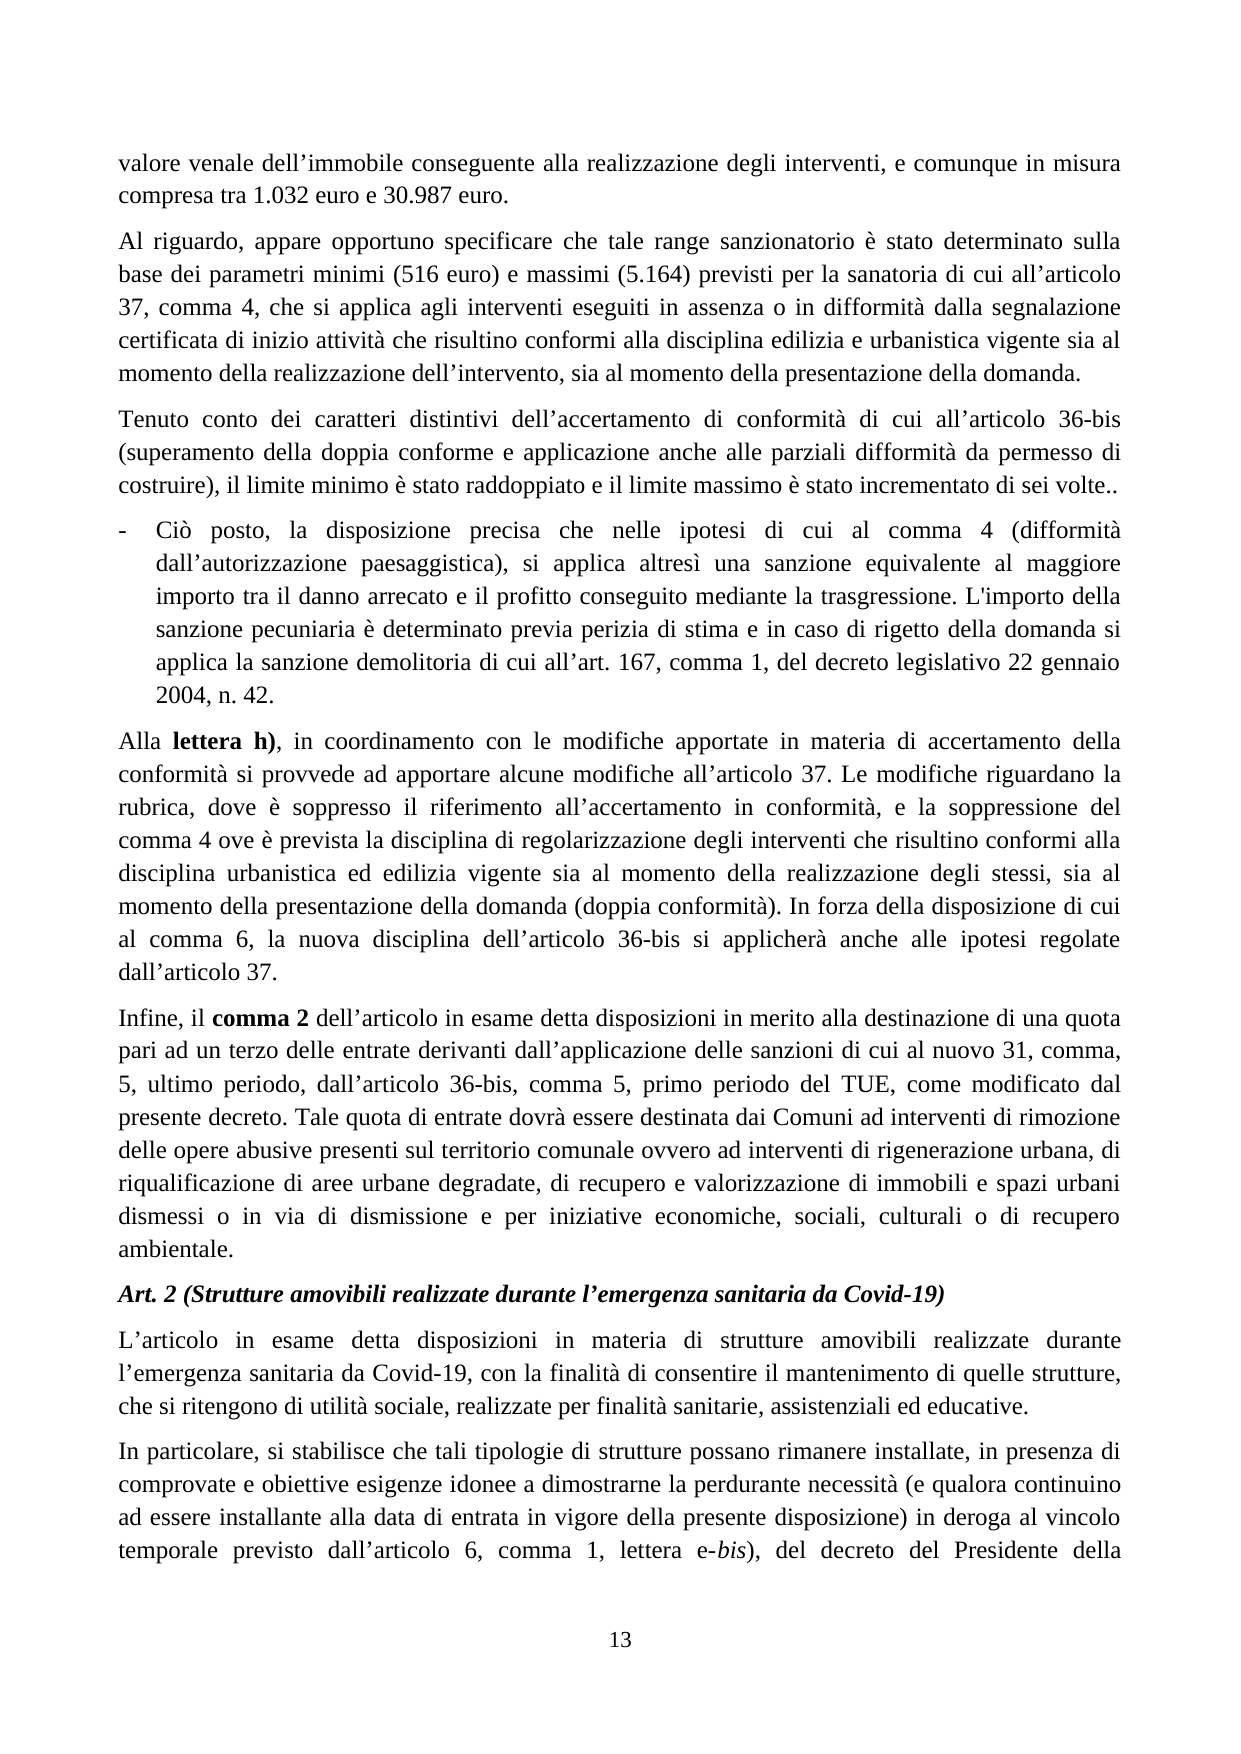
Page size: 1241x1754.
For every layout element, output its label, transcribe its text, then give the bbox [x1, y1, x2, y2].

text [118, 1436, 1122, 1564]
text L’articolo in esame detta disposizioni in materia di strutture amovibili realizzate durante l’emergenza sanitaria da Covid-19, con la finalità di consentire il mantenimento di quelle strutture, che si ritengono di utilità sociale, realizzate per finalità sanitarie, assistenziali ed educative. [118, 1325, 1122, 1419]
list Ciò posto, la disposizione precisa che nelle ipotesi di cui al comma 4 (difformità dall’autorizzazione paesaggistica), si applica altresì una sanzione equivalente al maggiore importo tra il danno arrecato e il profitto conseguito mediante la trasgressione. L'importo della sanzione pecuniaria è determinato previa perizia di stima e in caso di rigetto della domanda si applica la sanzione demolitoria di cui all’art. 167, comma 1, del decreto legislativo 22 gennaio 2004, n. 42. [118, 515, 1122, 709]
subtitle Art. 2 (Strutture amovibili realizzate durante l’emergenza sanitaria da Covid-19) [118, 1279, 1122, 1308]
text Alla lettera h), in coordinamento con le modifiche apportate in materia di accertamento della conformità si provvede ad apportare alcune modifiche all’articolo 37. Le modifiche riguardano la rubrica, dove è soppresso il riferimento all’accertamento in conformità, e la soppressione del comma 4 ove è prevista la disciplina di regolarizzazione degli interventi che risultino conformi alla disciplina urbanistica ed edilizia vigente sia al momento della realizzazione degli stessi, sia al momento della presentazione della domanda (doppia conformità). In forza della disposizione di cui al comma 6, la nuova disciplina dell’articolo 36-bis si applicherà anche alle ipotesi regolate dall’articolo 37. [118, 726, 1122, 986]
text Tenuto conto dei caratteri distintivi dell’accertamento di conformità di cui all’articolo 36-bis (superamento della doppia conforme e applicazione anche alle parziali difformità da permesso di costruire), il limite minimo è stato raddoppiato e il limite massimo è stato incrementato di sei volte.. [118, 404, 1122, 498]
text Al riguardo, appare opportuno specificare che tale range sanzionatorio è stato determinato sulla base dei parametri minimi (516 euro) e massimi (5.164) previsti per la sanatoria di cui all’articolo 37, comma 4, che si applica agli interventi eseguiti in assenza o in difformità dalla segnalazione certificata di inizio attività che risultino conformi alla disciplina edilizia e urbanistica vigente sia al momento della realizzazione dell’intervento, sia al momento della presentazione della domanda. [118, 226, 1122, 387]
text Infine, il comma 2 dell’articolo in esame detta disposizioni in merito alla destinazione di una quota pari ad un terzo delle entrate derivanti dall’applicazione delle sanzioni di cui al nuovo 31, comma, 5, ultimo periodo, dall’articolo 36-bis, comma 5, primo periodo del TUE, come modificato dal presente decreto. Tale quota di entrate dovrà essere destinata dai Comuni ad interventi di rimozione delle opere abusive presenti sul territorio comunale ovvero ad interventi di rigenerazione urbana, di riqualificazione di aree urbane degradate, di recupero e valorizzazione di immobili e spazi urbani dismessi o in via di dismissione e per iniziative economiche, sociali, culturali o di recupero ambientale. [118, 1003, 1122, 1262]
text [118, 148, 1122, 209]
